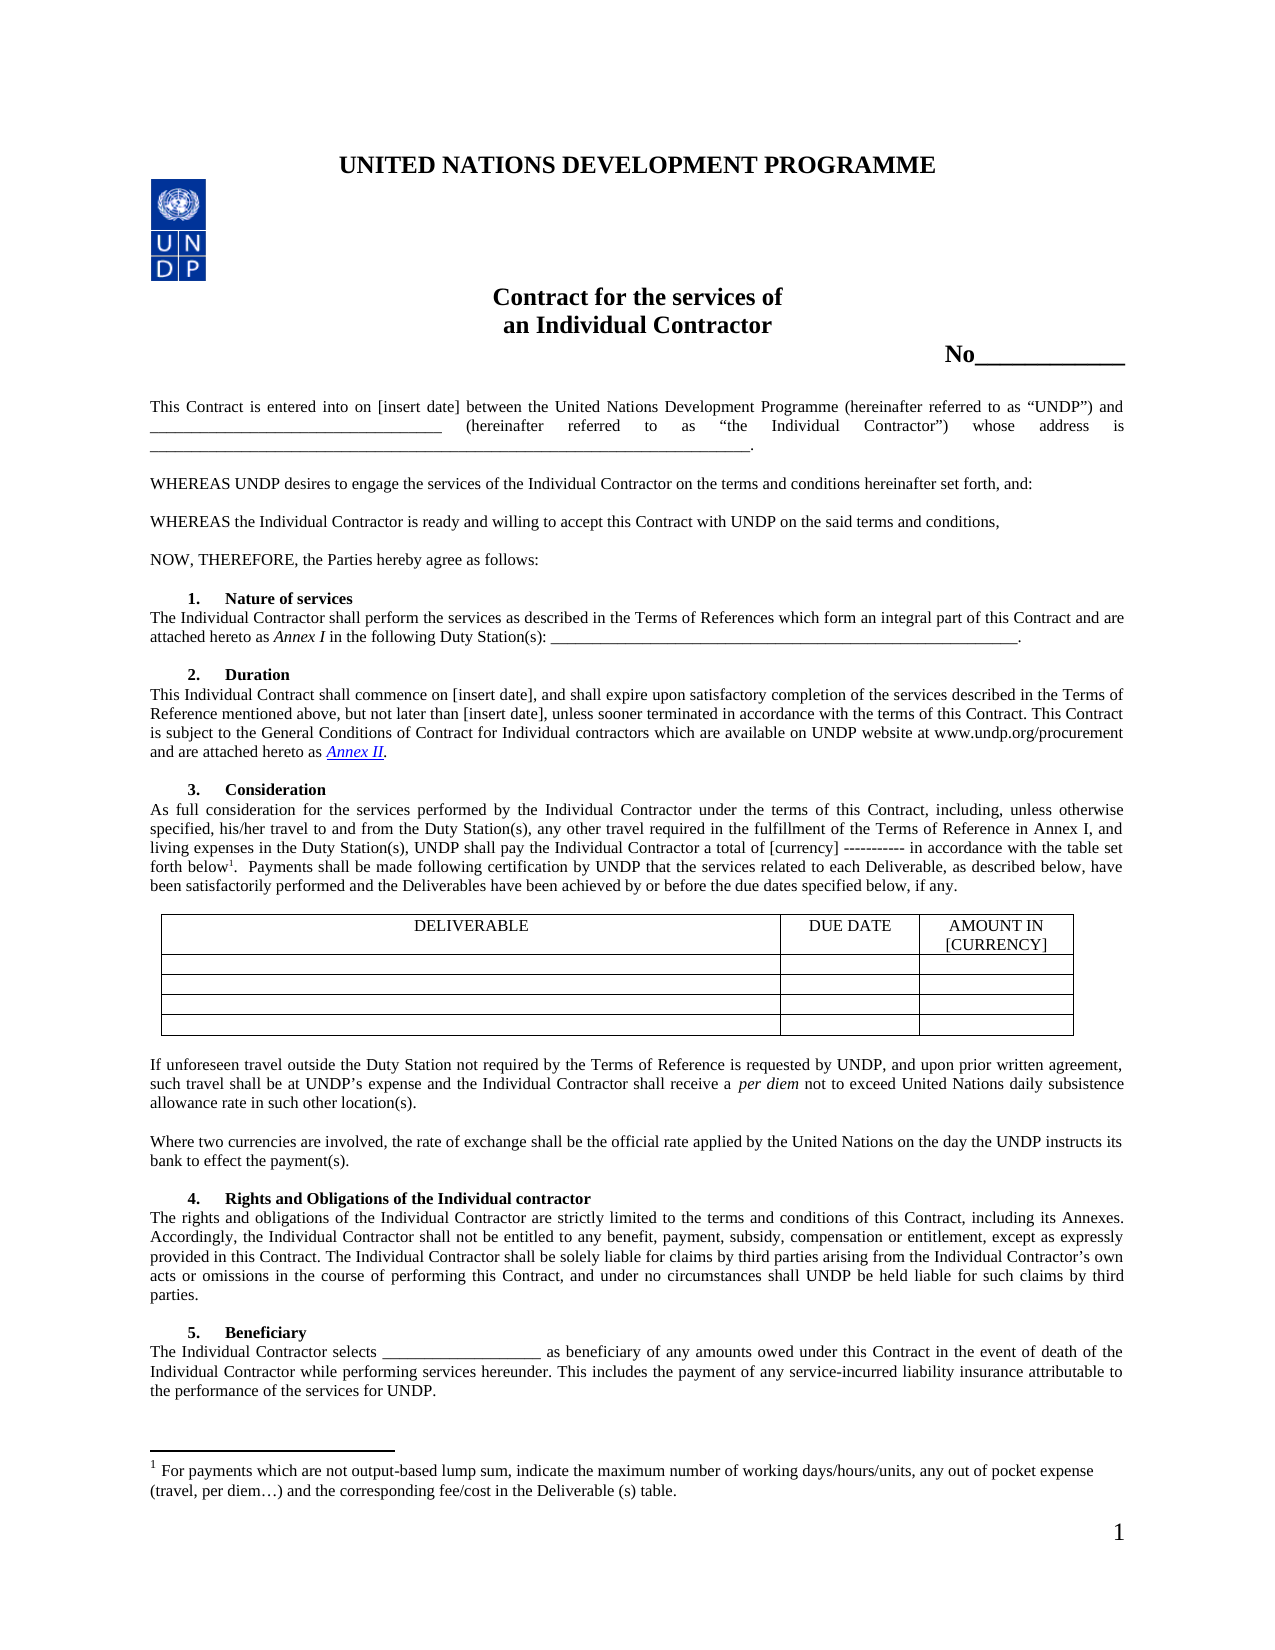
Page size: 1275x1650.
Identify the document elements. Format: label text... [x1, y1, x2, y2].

text The rights and obligations of the Individual Contractor are strictly limited to the terms and conditions of this Contract, including its Annexes. Accordingly, the Individual Contractor shall not be entitled to any benefit, payment, subsidy, compensation or entitlement, except as expressly provided in this Contract. The Individual Contractor shall be solely liable for claims by third parties arising from the Individual Contractor’s own acts or omissions in the course of performing this Contract, and under no circumstances shall UNDP be held liable for such claims by third parties. [150, 1208, 1125, 1304]
text The Individual Contractor selects ___________________ as beneficiary of any amounts owed under this Contract in the event of death of the Individual Contractor while performing services hereunder. This includes the payment of any service-incurred liability insurance attributable to the performance of the services for UNDP. [150, 1342, 1125, 1400]
table_cell [162, 955, 780, 974]
table_cell [162, 975, 780, 994]
text Where two currencies are involved, the rate of exchange shall be the official rate applied by the United Nations on the day the UNDP instructs its bank to effect the payment(s). [150, 1131, 1125, 1170]
table_cell [920, 1015, 1073, 1034]
table_cell [781, 1015, 919, 1034]
table_cell [781, 955, 919, 974]
table_cell [781, 995, 919, 1014]
table_cell [162, 995, 780, 1014]
table_cell [781, 975, 919, 994]
text The Individual Contractor shall perform the services as described in the Terms of References which form an integral part of this Contract and are attached hereto as Annex I in the following Duty Station(s): ________________________________________________________. [150, 608, 1125, 646]
text If unforeseen travel outside the Duty Station not required by the Terms of Reference is requested by UNDP, and upon prior written agreement, such travel shall be at UNDP’s expense and the Individual Contractor shall receive a per diem not to exceed United Nations daily subsistence allowance rate in such other location(s). [150, 1055, 1125, 1112]
list Nature of services [187, 588, 1125, 608]
text As full consideration for the services performed by the Individual Contractor under the terms of this Contract, including, unless otherwise specified, his/her travel to and from the Duty Station(s), any other travel required in the fulfillment of the Terms of Reference in Annex I, and living expenses in the Duty Station(s), UNDP shall pay the Individual Contractor a total of [currency] ----------- in accordance with the table set forth below. Payments shall be made following certification by UNDP that the services related to each Deliverable, as described below, have been satisfactorily performed and the Deliverables have been achieved by or before the due dates specified below, if any. [150, 799, 1125, 895]
table_cell [162, 1015, 780, 1034]
table_header AMOUNT IN [CURRENCY] [920, 915, 1073, 954]
table_header DELIVERABLE [162, 915, 780, 954]
text NOW, THEREFORE, the Parties hereby agree as follows: [150, 550, 1125, 569]
table_cell [920, 975, 1073, 994]
list Duration [187, 665, 1125, 684]
table_header DUE DATE [781, 915, 919, 954]
table_cell [920, 995, 1073, 1014]
list Rights and Obligations of the Individual contractor [187, 1189, 1125, 1208]
picture [150, 178, 207, 282]
table_cell [920, 955, 1073, 974]
title an Individual Contractor [150, 311, 1125, 339]
list Beneficiary [187, 1323, 1125, 1342]
title Contract for the services of [150, 282, 1125, 311]
text WHEREAS the Individual Contractor is ready and willing to accept this Contract with UNDP on the said terms and conditions, [150, 512, 1125, 531]
text No____________ [150, 339, 1125, 368]
text WHEREAS UNDP desires to engage the services of the Individual Contractor on the terms and conditions hereinafter set forth, and: [150, 473, 1125, 493]
text This Individual Contract shall commence on [insert date], and shall expire upon satisfactory completion of the services described in the Terms of Reference mentioned above, but not later than [insert date], unless sooner terminated in accordance with the terms of this Contract. This Contract is subject to the General Conditions of Contract for Individual contractors which are available on UNDP website at www.undp.org/procurement and are attached hereto as Annex II. [150, 684, 1125, 761]
text This Contract is entered into on [insert date] between the United Nations Development Programme (hereinafter referred to as “UNDP”) and ___________________________________ (hereinafter referred to as “the Individual Contractor”) whose address is ________________________________________________________________________. [150, 397, 1125, 454]
list Consideration [187, 780, 1125, 799]
title UNITED NATIONS DEVELOPMENT PROGRAMME [150, 150, 1125, 179]
